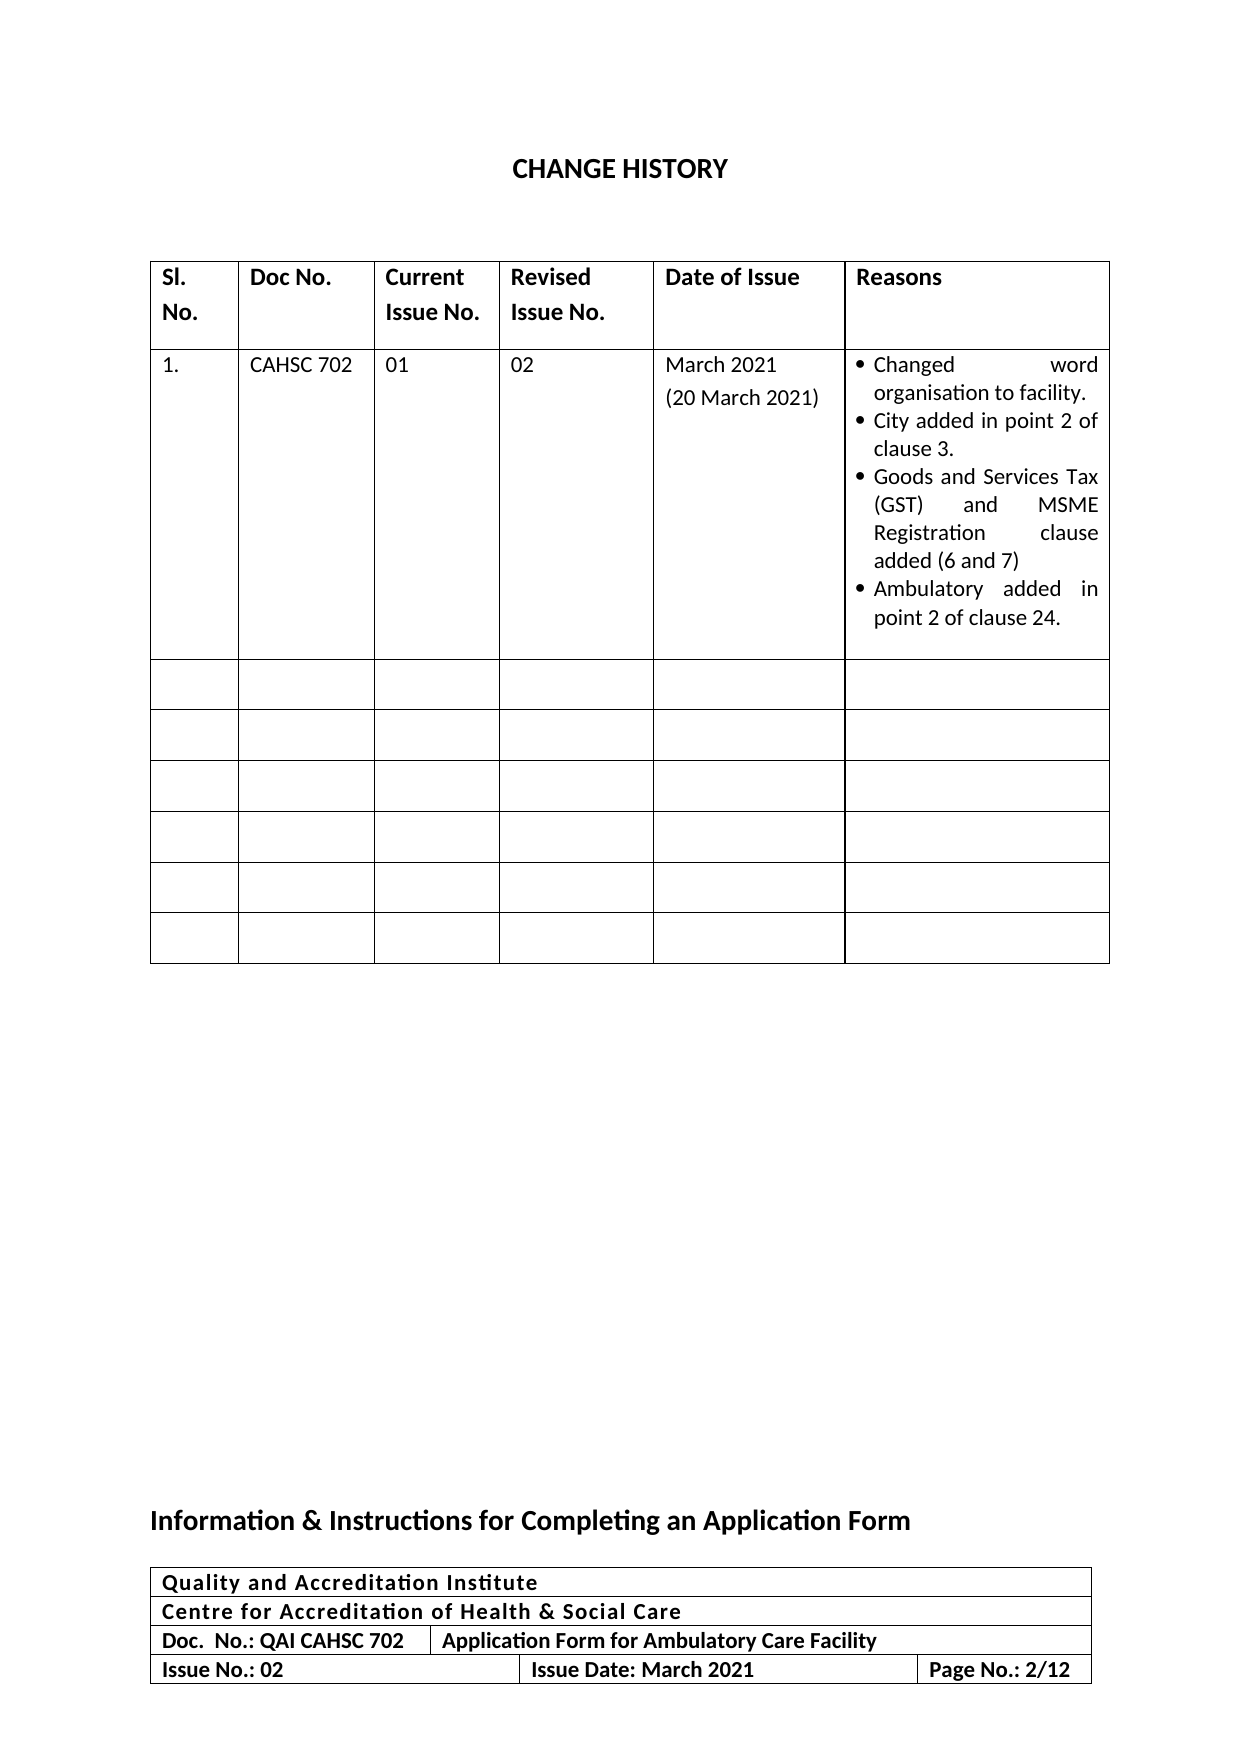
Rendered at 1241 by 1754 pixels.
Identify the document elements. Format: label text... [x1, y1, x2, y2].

table_cell [151, 660, 238, 709]
table_cell [375, 660, 499, 709]
table_cell [375, 710, 499, 760]
table_cell [239, 812, 374, 862]
table_cell [500, 660, 653, 709]
table_cell [654, 761, 844, 811]
table_header Date of Issue [654, 262, 844, 349]
table_cell [239, 863, 374, 912]
table_cell [239, 761, 374, 811]
table_cell [375, 863, 499, 912]
table_cell CAHSC 702 [239, 350, 374, 659]
table_cell [846, 660, 1109, 709]
table_cell [846, 913, 1109, 963]
table_cell Changed word organisation to facility. City added in point 2 of clause 3. Goods and Services Tax (GST) and MSME Registration clause added (6 and 7) Ambulatory added in point 2 of clause 24. [846, 350, 1109, 659]
table_header Current Issue No. [375, 262, 499, 349]
table_cell [500, 761, 653, 811]
table_cell [654, 660, 844, 709]
table_cell [500, 863, 653, 912]
table_cell [239, 660, 374, 709]
table_cell [375, 913, 499, 963]
table_cell [151, 710, 238, 760]
table_header Reasons [846, 262, 1109, 349]
table_cell 02 [500, 350, 653, 659]
table_cell March 2021 (20 March 2021) [654, 350, 844, 659]
table_cell [654, 710, 844, 760]
table_cell [151, 761, 238, 811]
table_cell [846, 863, 1109, 912]
text CHANGE HISTORY [150, 150, 1090, 186]
table_cell [500, 710, 653, 760]
table_cell 1. [151, 350, 238, 659]
table_cell [500, 812, 653, 862]
table_cell [375, 761, 499, 811]
table_cell [375, 812, 499, 862]
table_cell [846, 761, 1109, 811]
table_header Doc No. [239, 262, 374, 349]
table_cell [151, 913, 238, 963]
table_cell [846, 710, 1109, 760]
table_header Sl. No. [151, 262, 238, 349]
table_cell [151, 812, 238, 862]
table_cell [239, 913, 374, 963]
table_header Revised Issue No. [500, 262, 653, 349]
table_cell 01 [375, 350, 499, 659]
table_cell [654, 812, 844, 862]
table_cell [654, 913, 844, 963]
table_cell [654, 863, 844, 912]
table_cell [846, 812, 1109, 862]
table_cell [239, 710, 374, 760]
table_cell [500, 913, 653, 963]
table_cell [151, 863, 238, 912]
text Information & Instructions for Completing an Application Form [150, 1502, 1090, 1537]
